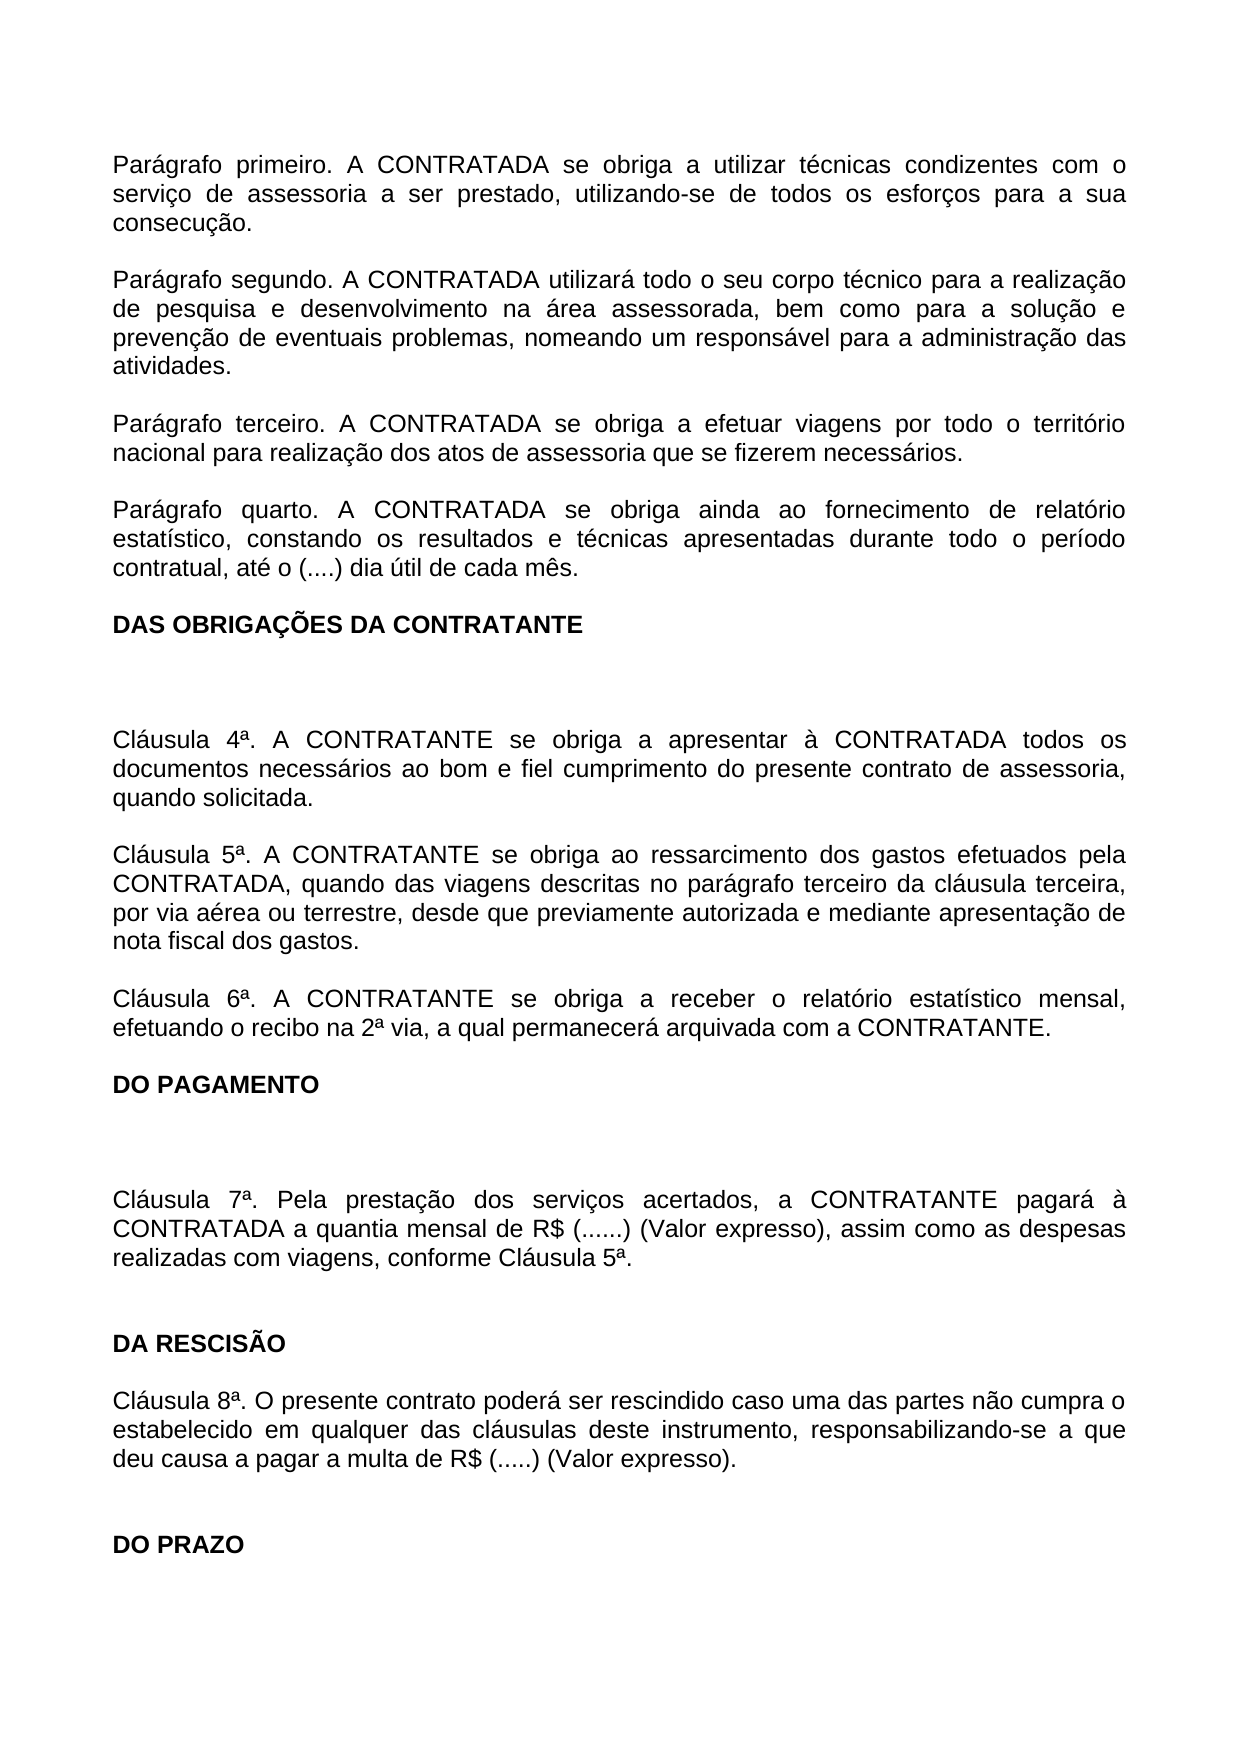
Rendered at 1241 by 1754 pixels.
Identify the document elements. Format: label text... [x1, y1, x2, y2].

text DA RESCISÃO [112, 1329, 1128, 1357]
text Parágrafo terceiro. A CONTRATADA se obriga a efetuar viagens por todo o território nacional para realização dos atos de assessoria que se fizerem necessários. [112, 409, 1128, 466]
text Cláusula 4ª. A CONTRATANTE se obriga a apresentar à CONTRATADA todos os documentos necessários ao bom e fiel cumprimento do presente contrato de assessoria, quando solicitada. [112, 725, 1128, 811]
text Cláusula 6ª. A CONTRATANTE se obriga a receber o relatório estatístico mensal, efetuando o recibo na 2ª via, a qual permanecerá arquivada com a CONTRATANTE. [112, 984, 1128, 1041]
text Cláusula 8ª. O presente contrato poderá ser rescindido caso uma das partes não cumpra o estabelecido em qualquer das cláusulas deste instrumento, responsabilizando-se a que deu causa a pagar a multa de R$ (.....) (Valor expresso). [112, 1386, 1128, 1472]
text DO PRAZO [112, 1530, 1128, 1559]
text DAS OBRIGAÇÕES DA CONTRATANTE [112, 610, 1128, 639]
text Cláusula 5ª. A CONTRATANTE se obriga ao ressarcimento dos gastos efetuados pela CONTRATADA, quando das viagens descritas no parágrafo terceiro da cláusula terceira, por via aérea ou terrestre, desde que previamente autorizada e mediante apresentação de nota fiscal dos gastos. [112, 840, 1128, 955]
text Parágrafo quarto. A CONTRATADA se obriga ainda ao fornecimento de relatório estatístico, constando os resultados e técnicas apresentadas durante todo o período contratual, até o (....) dia útil de cada mês. [112, 495, 1128, 581]
text Parágrafo primeiro. A CONTRATADA se obriga a utilizar técnicas condizentes com o serviço de assessoria a ser prestado, utilizando-se de todos os esforços para a sua consecução. [112, 150, 1128, 236]
text Cláusula 7ª. Pela prestação dos serviços acertados, a CONTRATANTE pagará à CONTRATADA a quantia mensal de R$ (......) (Valor expresso), assim como as despesas realizadas com viagens, conforme Cláusula 5ª. [112, 1185, 1128, 1271]
text DO PAGAMENTO [112, 1070, 1128, 1099]
text Parágrafo segundo. A CONTRATADA utilizará todo o seu corpo técnico para a realização de pesquisa e desenvolvimento na área assessorada, bem como para a solução e prevenção de eventuais problemas, nomeando um responsável para a administração das atividades. [112, 265, 1128, 380]
